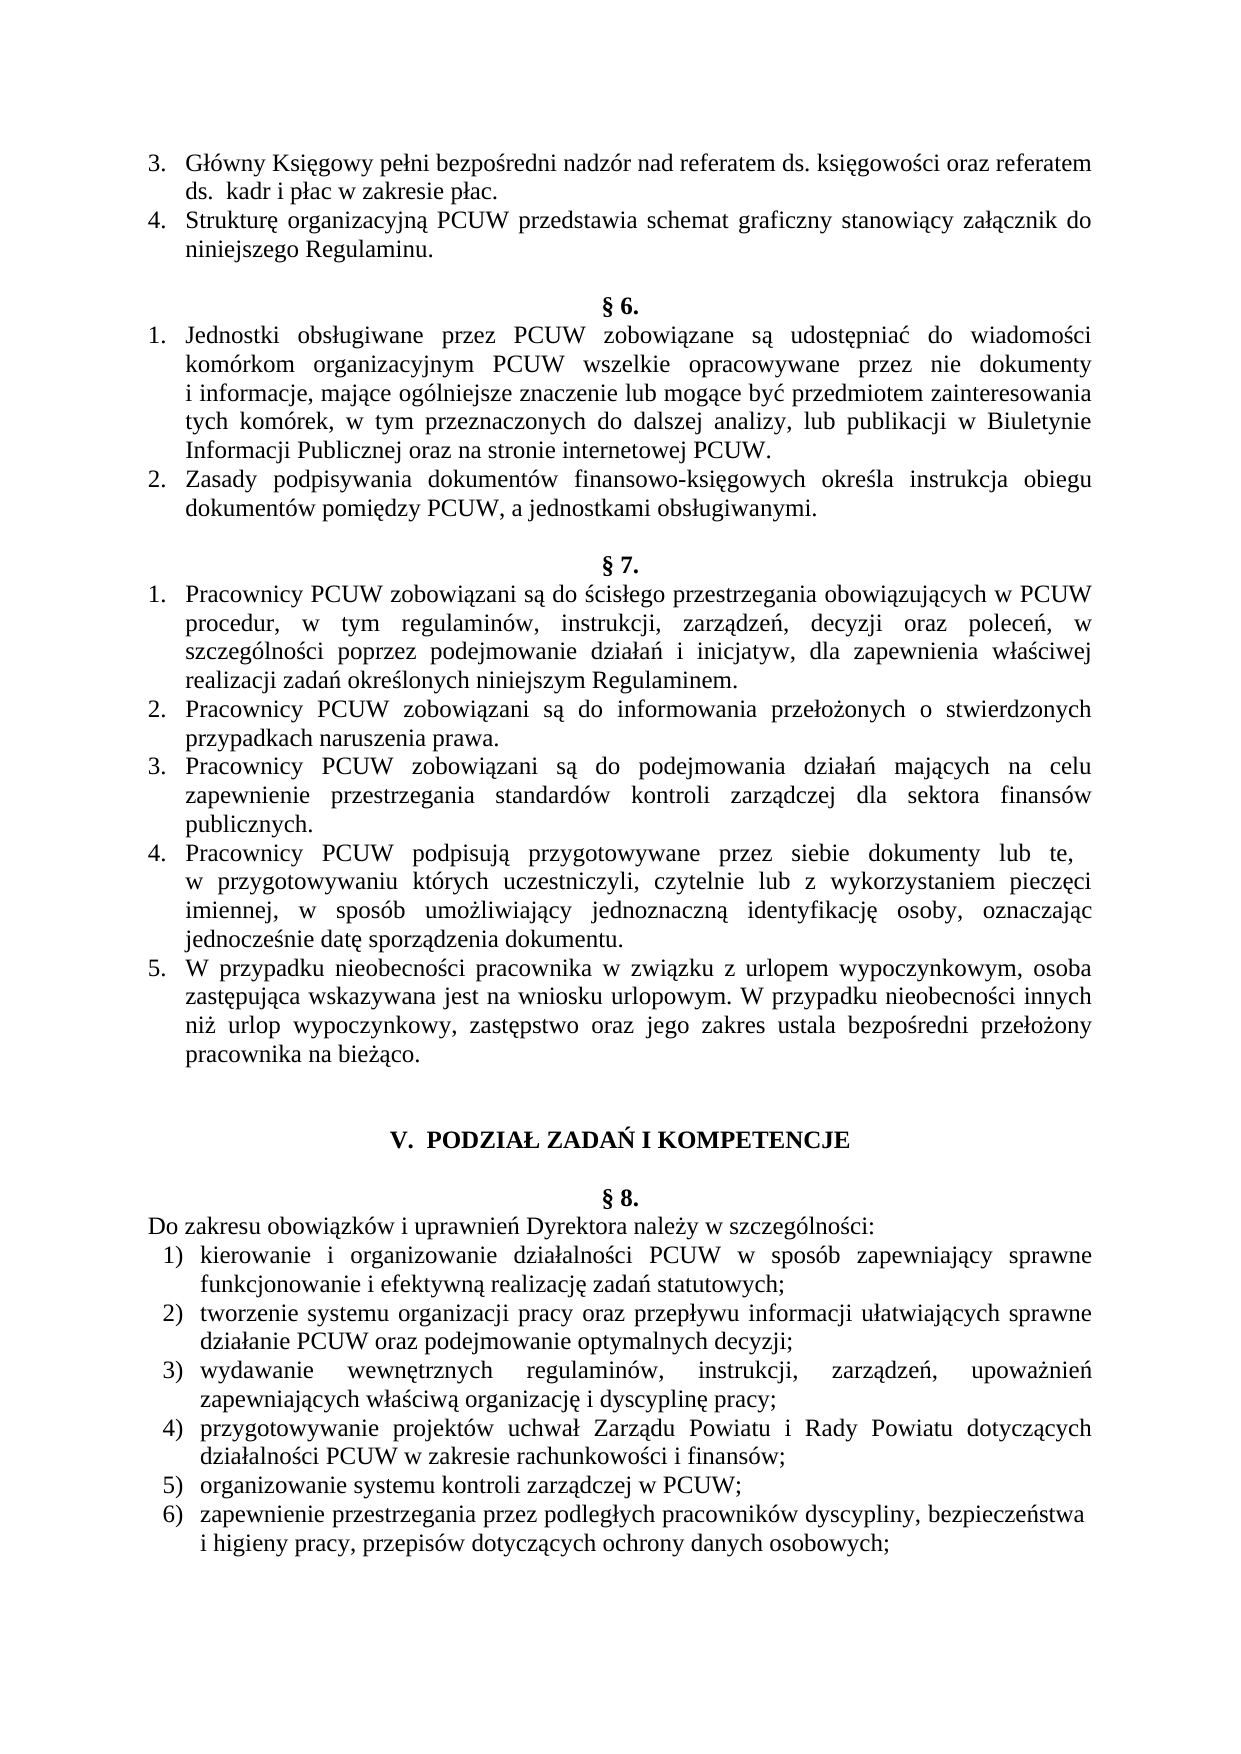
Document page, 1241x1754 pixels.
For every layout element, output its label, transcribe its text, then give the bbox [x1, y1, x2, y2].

list tworzenie systemu organizacji pracy oraz przepływu informacji ułatwiających sprawne działanie PCUW oraz podejmowanie optymalnych decyzji; [162, 1298, 1093, 1355]
list Główny Księgowy pełni bezpośredni nadzór nad referatem ds. księgowości oraz referatem ds. kadr i płac w zakresie płac. [148, 148, 1093, 205]
text Do zakresu obowiązków i uprawnień Dyrektora należy w szczególności: [148, 1211, 1093, 1240]
list organizowanie systemu kontroli zarządczej w PCUW; [162, 1470, 1093, 1499]
list kierowanie i organizowanie działalności PCUW w sposób zapewniający sprawne funkcjonowanie i efektywną realizację zadań statutowych; [162, 1240, 1093, 1298]
list W przypadku nieobecności pracownika w związku z urlopem wypoczynkowym, osoba zastępująca wskazywana jest na wniosku urlopowym. W przypadku nieobecności innych niż urlop wypoczynkowy, zastępstwo oraz jego zakres ustala bezpośredni przełożony pracownika na bieżąco. [148, 953, 1093, 1068]
list wydawanie wewnętrznych regulaminów, instrukcji, zarządzeń, upoważnień zapewniających właściwą organizację i dyscyplinę pracy; [162, 1355, 1093, 1413]
list Strukturę organizacyjną PCUW przedstawia schemat graficzny stanowiący załącznik do niniejszego Regulaminu. [148, 205, 1093, 263]
list Pracownicy PCUW zobowiązani są do informowania przełożonych o stwierdzonych przypadkach naruszenia prawa. [148, 694, 1093, 751]
text § 7. [148, 550, 1093, 579]
list Jednostki obsługiwane przez PCUW zobowiązane są udostępniać do wiadomości komórkom organizacyjnym PCUW wszelkie opracowywane przez nie dokumenty i informacje, mające ogólniejsze znaczenie lub mogące być przedmiotem zainteresowania tych komórek, w tym przeznaczonych do dalszej analizy, lub publikacji w Biuletynie Informacji Publicznej oraz na stronie internetowej PCUW. [148, 320, 1093, 464]
list zapewnienie przestrzegania przez podległych pracowników dyscypliny, bezpieczeństwa i higieny pracy, przepisów dotyczących ochrony danych osobowych; [162, 1499, 1093, 1556]
text § 8. [148, 1183, 1093, 1211]
text § 6. [148, 291, 1093, 320]
list Pracownicy PCUW zobowiązani są do ścisłego przestrzegania obowiązujących w PCUW procedur, w tym regulaminów, instrukcji, zarządzeń, decyzji oraz poleceń, w szczególności poprzez podejmowanie działań i inicjatyw, dla zapewnienia właściwej realizacji zadań określonych niniejszym Regulaminem. [148, 579, 1093, 694]
list Pracownicy PCUW zobowiązani są do podejmowania działań mających na celu zapewnienie przestrzegania standardów kontroli zarządczej dla sektora finansów publicznych. [148, 751, 1093, 838]
list przygotowywanie projektów uchwał Zarządu Powiatu i Rady Powiatu dotyczących działalności PCUW w zakresie rachunkowości i finansów; [162, 1413, 1093, 1470]
list PODZIAŁ ZADAŃ I KOMPETENCJE [148, 1125, 1093, 1154]
list Zasady podpisywania dokumentów finansowo-księgowych określa instrukcja obiegu dokumentów pomiędzy PCUW, a jednostkami obsługiwanymi. [148, 464, 1093, 521]
list Pracownicy PCUW podpisują przygotowywane przez siebie dokumenty lub te, w przygotowywaniu których uczestniczyli, czytelnie lub z wykorzystaniem pieczęci imiennej, w sposób umożliwiający jednoznaczną identyfikację osoby, oznaczając jednocześnie datę sporządzenia dokumentu. [148, 838, 1093, 953]
